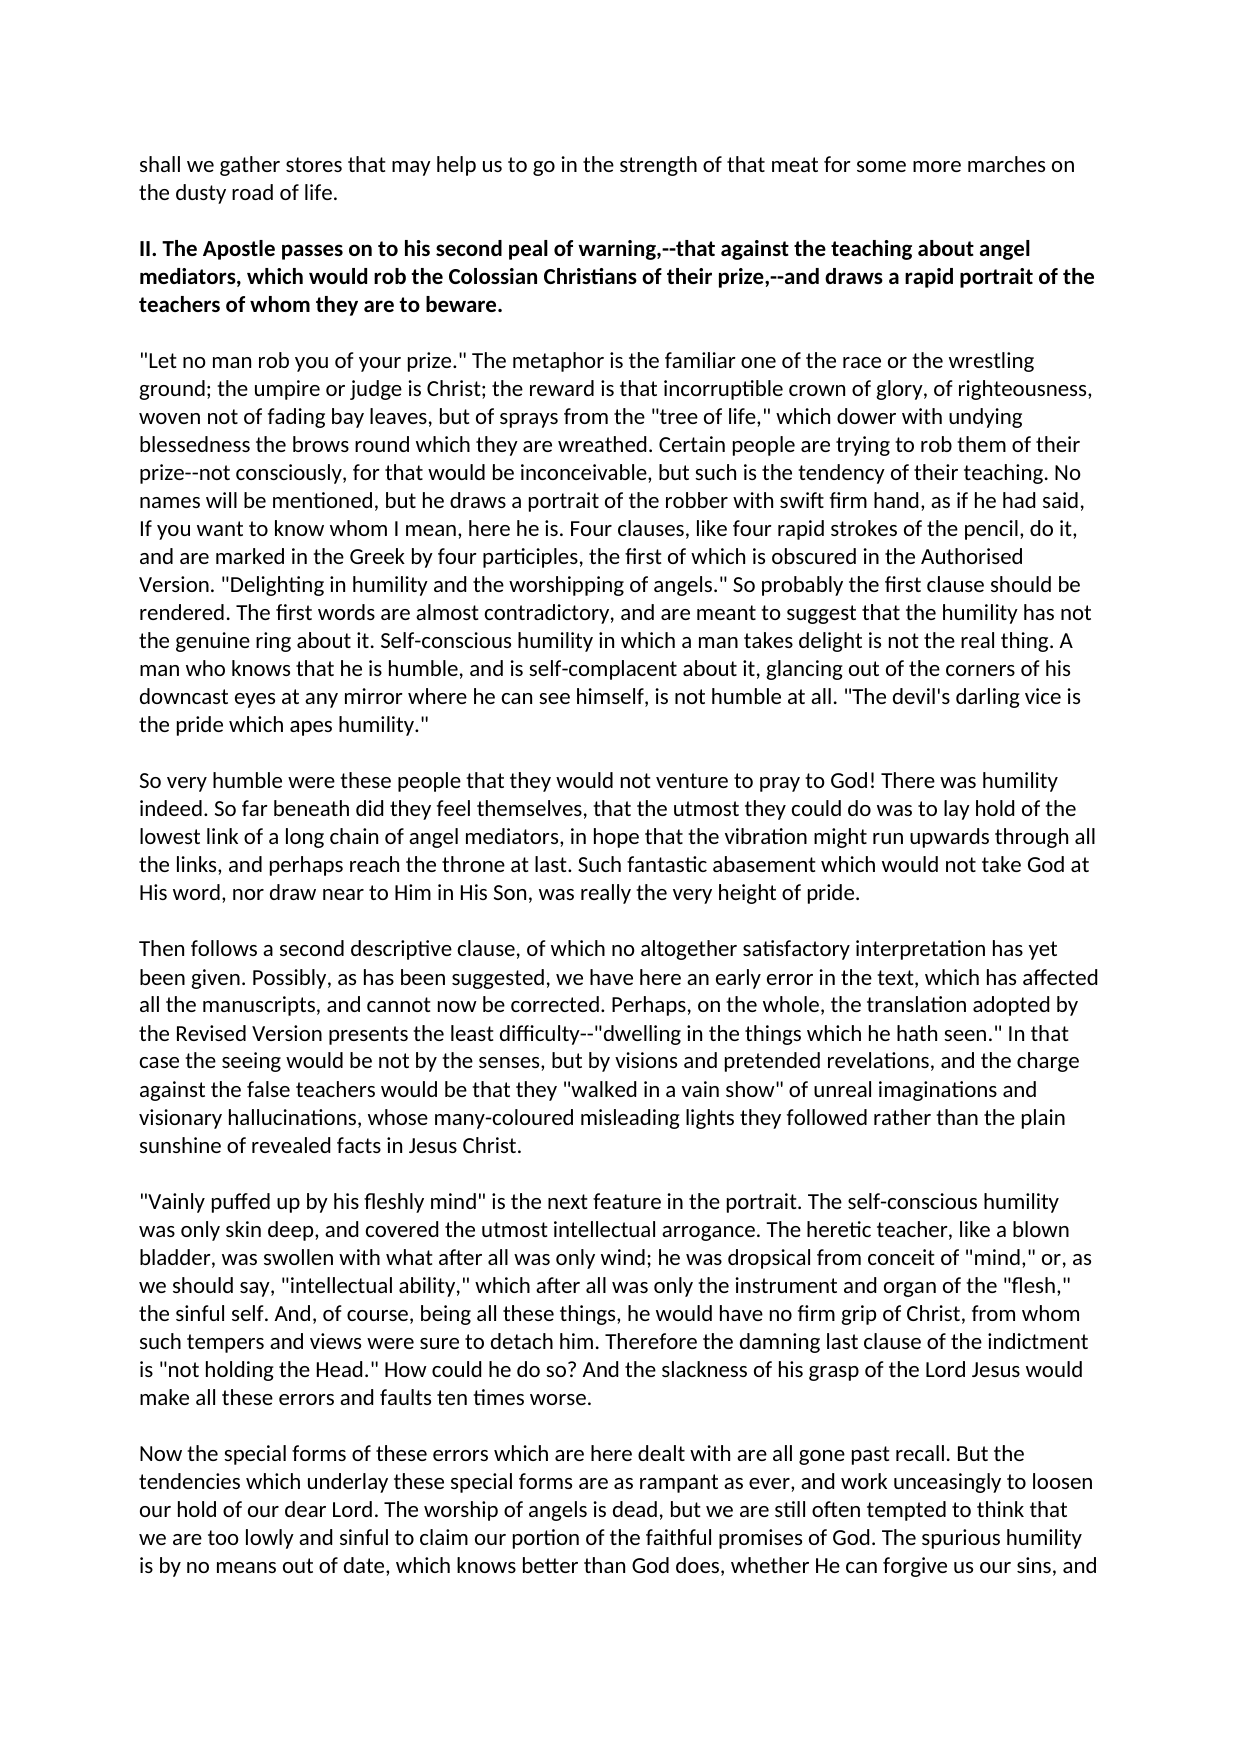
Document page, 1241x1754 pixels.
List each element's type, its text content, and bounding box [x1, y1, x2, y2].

text So very humble were these people that they would not venture to pray to God! There was humility indeed. So far beneath did they feel themselves, that the utmost they could do was to lay hold of the lowest link of a long chain of angel mediators, in hope that the vibration might run upwards through all the links, and perhaps reach the throne at last. Such fantastic abasement which would not take God at His word, nor draw near to Him in His Son, was really the very height of pride. [139, 766, 1101, 907]
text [139, 1439, 1101, 1579]
text "Let no man rob you of your prize." The metaphor is the familiar one of the race or the wrestling ground; the umpire or judge is Christ; the reward is that incorruptible crown of glory, of righteousness, woven not of fading bay leaves, but of sprays from the "tree of life," which dower with undying blessedness the brows round which they are wreathed. Certain people are trying to rob them of their prize--not consciously, for that would be inconceivable, but such is the tendency of their teaching. No names will be mentioned, but he draws a portrait of the robber with swift firm hand, as if he had said, If you want to know whom I mean, here he is. Four clauses, like four rapid strokes of the pencil, do it, and are marked in the Greek by four participles, the first of which is obscured in the Authorised Version. "Delighting in humility and the worshipping of angels." So probably the first clause should be rendered. The first words are almost contradictory, and are meant to suggest that the humility has not the genuine ring about it. Self-conscious humility in which a man takes delight is not the real thing. A man who knows that he is humble, and is self-complacent about it, glancing out of the corners of his downcast eyes at any mirror where he can see himself, is not humble at all. "The devil's darling vice is the pride which apes humility." [139, 346, 1101, 738]
text "Vainly puffed up by his fleshly mind" is the next feature in the portrait. The self-conscious humility was only skin deep, and covered the utmost intellectual arrogance. The heretic teacher, like a blown bladder, was swollen with what after all was only wind; he was dropsical from conceit of "mind," or, as we should say, "intellectual ability," which after all was only the instrument and organ of the "flesh," the sinful self. And, of course, being all these things, he would have no firm grip of Christ, from whom such tempers and views were sure to detach him. Therefore the damning last clause of the indictment is "not holding the Head." How could he do so? And the slackness of his grasp of the Lord Jesus would make all these errors and faults ten times worse. [139, 1187, 1101, 1411]
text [139, 150, 1101, 206]
text II. The Apostle passes on to his second peal of warning,--that against the teaching about angel mediators, which would rob the Colossian Christians of their prize,--and draws a rapid portrait of the teachers of whom they are to beware. [139, 234, 1101, 318]
text Then follows a second descriptive clause, of which no altogether satisfactory interpretation has yet been given. Possibly, as has been suggested, we have here an early error in the text, which has affected all the manuscripts, and cannot now be corrected. Perhaps, on the whole, the translation adopted by the Revised Version presents the least difficulty--"dwelling in the things which he hath seen." In that case the seeing would be not by the senses, but by visions and pretended revelations, and the charge against the false teachers would be that they "walked in a vain show" of unreal imaginations and visionary hallucinations, whose many-coloured misleading lights they followed rather than the plain sunshine of revealed facts in Jesus Christ. [139, 934, 1101, 1159]
